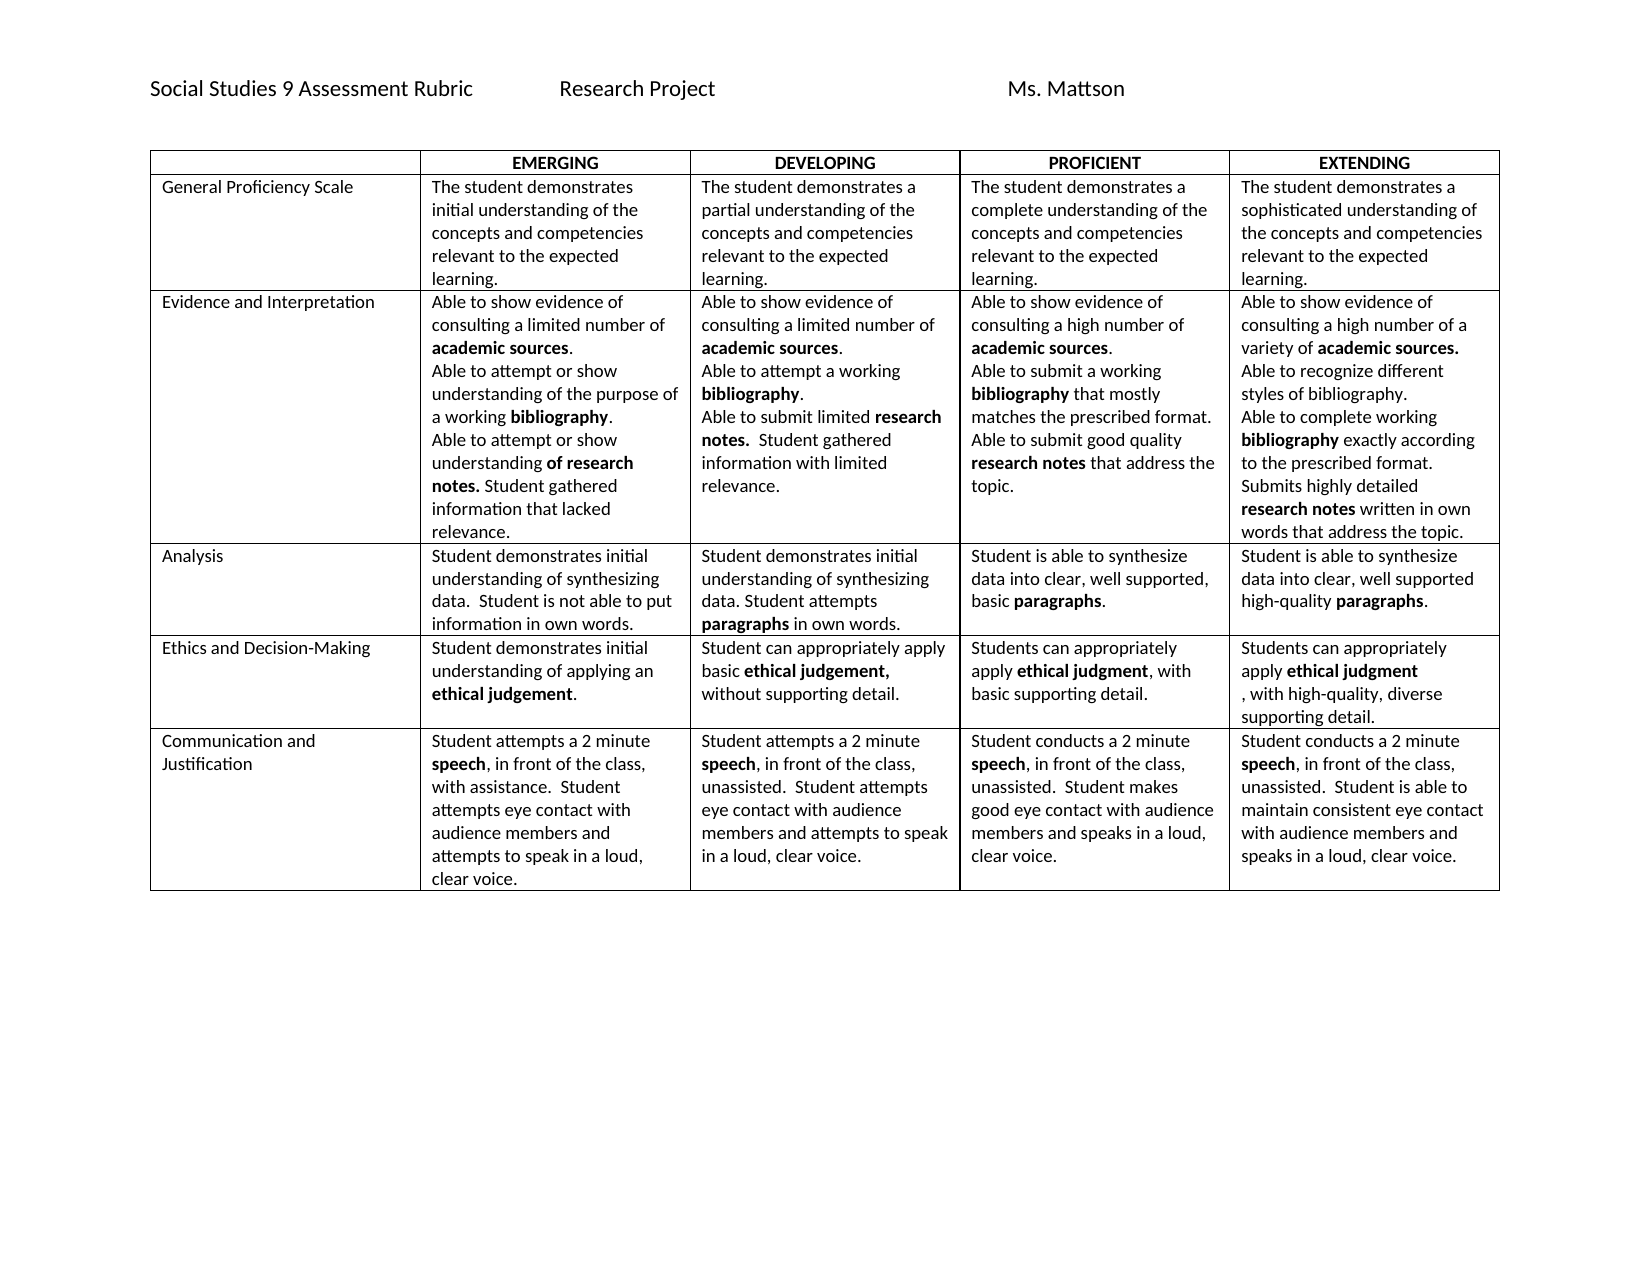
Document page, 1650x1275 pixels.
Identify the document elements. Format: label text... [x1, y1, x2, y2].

table_cell Student demonstrates initial understanding of applying an ethical judgement. [421, 636, 690, 728]
table_cell Students can appropriately apply ethical judgment, with basic supporting detail. [961, 636, 1229, 728]
table_header PROFICIENT [961, 151, 1229, 174]
table_cell The student demonstrates a sophisticated understanding of the concepts and competencies relevant to the expected learning. [1230, 175, 1499, 289]
table_cell Able to show evidence of consulting a high number of a variety of academic sources. Able to recognize different styles of bibliography. Able to complete working bibliography exactly according to the prescribed format. Submits highly detailed research notes written in own words that address the topic. [1230, 291, 1499, 543]
table_cell Student conducts a 2 minute speech, in front of the class, unassisted. Student is able to maintain consistent eye contact with audience members and speaks in a loud, clear voice. [1230, 729, 1499, 889]
table_header EXTENDING [1230, 151, 1499, 174]
table_cell Able to show evidence of consulting a limited number of academic sources. Able to attempt a working bibliography. Able to submit limited research notes. Student gathered information with limited relevance. [691, 291, 959, 543]
table_cell The student demonstrates initial understanding of the concepts and competencies relevant to the expected learning. [421, 175, 690, 289]
table_cell Able to show evidence of consulting a limited number of academic sources. Able to attempt or show understanding of the purpose of a working bibliography. Able to attempt or show understanding of research notes. Student gathered information that lacked relevance. [421, 291, 690, 543]
table_header EMERGING [421, 151, 690, 174]
table_cell Students can appropriately apply ethical judgment , with high-quality, diverse supporting detail. [1230, 636, 1499, 728]
table_cell The student demonstrates a complete understanding of the concepts and competencies relevant to the expected learning. [961, 175, 1229, 289]
table_cell Communication and Justification [151, 729, 420, 889]
table_cell Student attempts a 2 minute speech, in front of the class, with assistance. Student attempts eye contact with audience members and attempts to speak in a loud, clear voice. [421, 729, 690, 889]
table_cell Student demonstrates initial understanding of synthesizing data. Student attempts paragraphs in own words. [691, 544, 959, 635]
table_cell General Proficiency Scale [151, 175, 420, 289]
table_header [151, 151, 420, 174]
table_cell Student attempts a 2 minute speech, in front of the class, unassisted. Student attempts eye contact with audience members and attempts to speak in a loud, clear voice. [691, 729, 959, 889]
table_cell Student is able to synthesize data into clear, well supported, basic paragraphs. [961, 544, 1229, 635]
table_cell Student conducts a 2 minute speech, in front of the class, unassisted. Student makes good eye contact with audience members and speaks in a loud, clear voice. [961, 729, 1229, 889]
table_cell Student demonstrates initial understanding of synthesizing data. Student is not able to put information in own words. [421, 544, 690, 635]
table_cell Ethics and Decision-Making [151, 636, 420, 728]
table_cell Student can appropriately apply basic ethical judgement, without supporting detail. [691, 636, 959, 728]
table_cell Analysis [151, 544, 420, 635]
table_cell Able to show evidence of consulting a high number of academic sources. Able to submit a working bibliography that mostly matches the prescribed format. Able to submit good quality research notes that address the topic. [961, 291, 1229, 543]
table_header DEVELOPING [691, 151, 959, 174]
table_cell Student is able to synthesize data into clear, well supported high-quality paragraphs. [1230, 544, 1499, 635]
table_cell Evidence and Interpretation [151, 291, 420, 543]
table_cell The student demonstrates a partial understanding of the concepts and competencies relevant to the expected learning. [691, 175, 959, 289]
